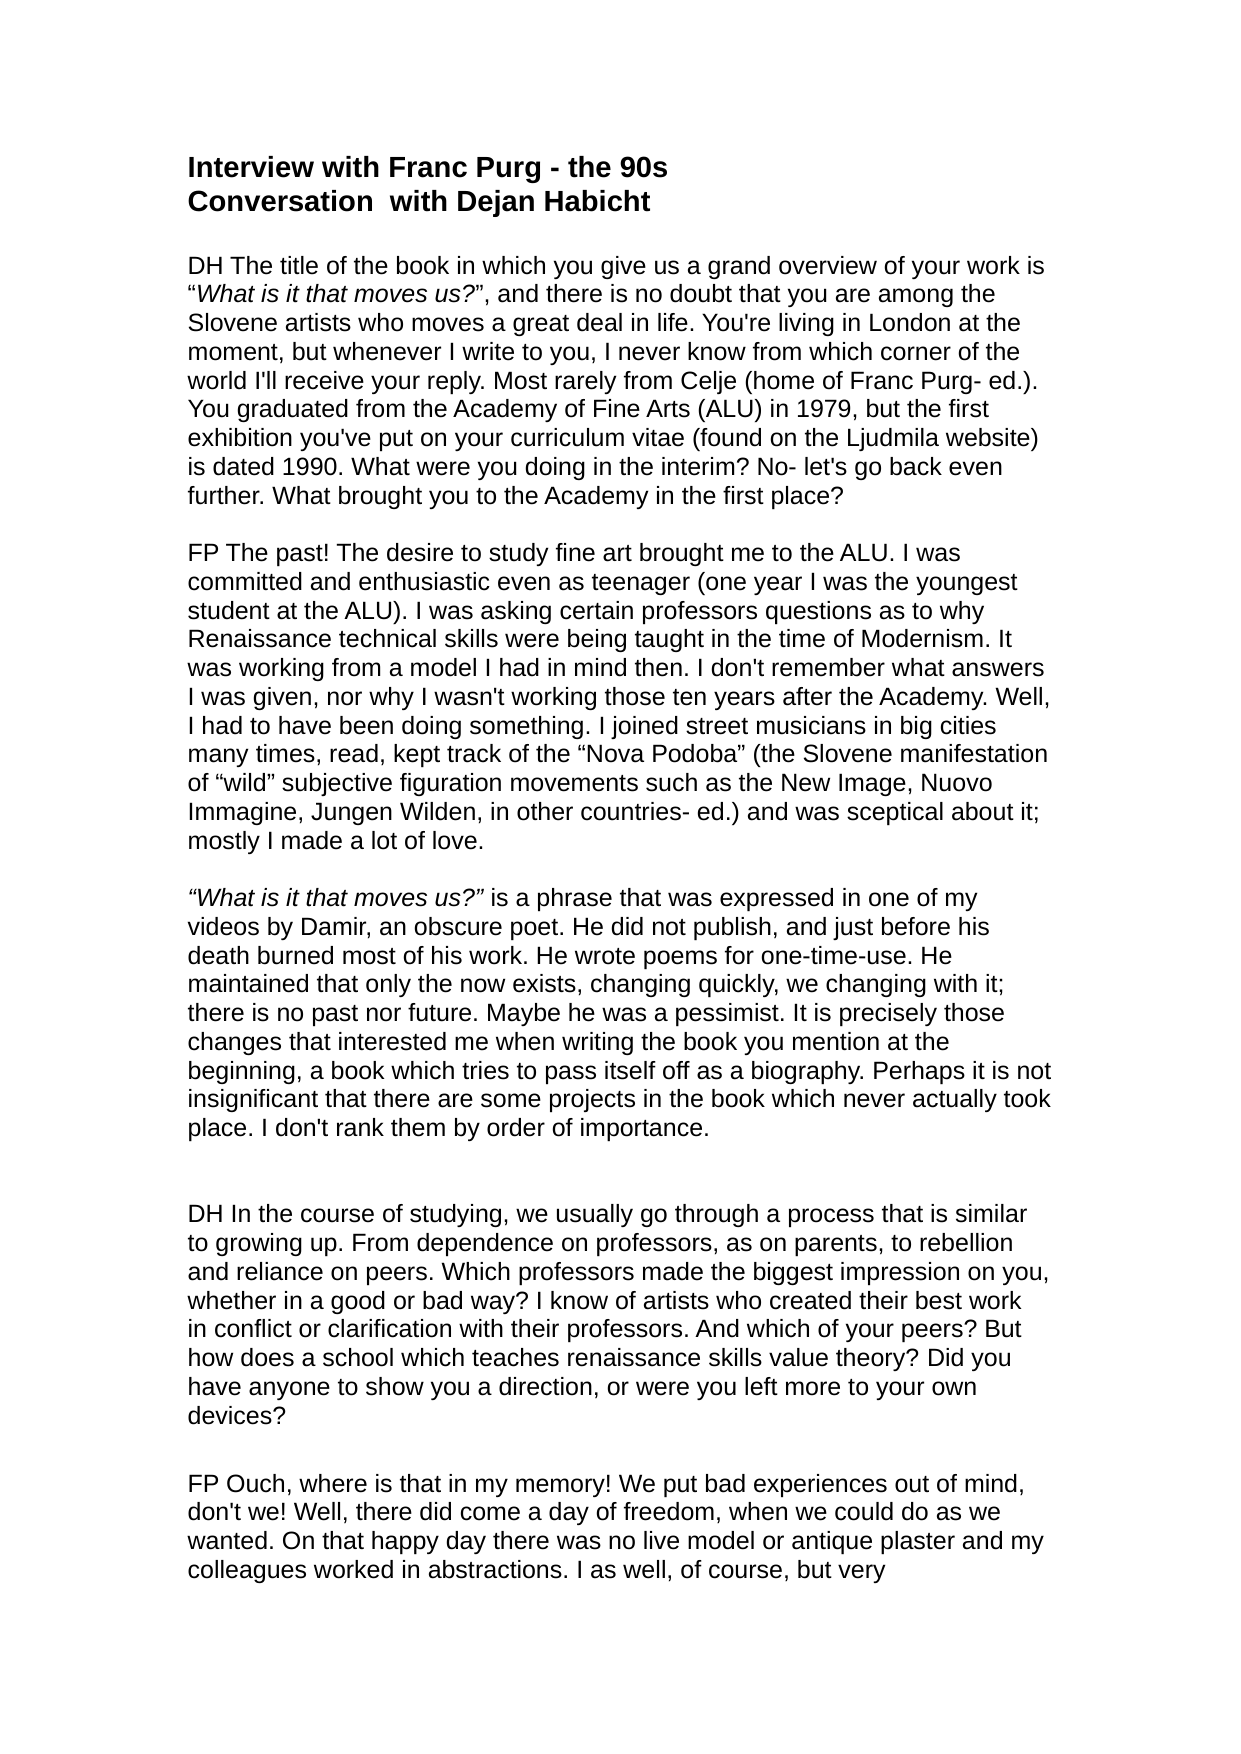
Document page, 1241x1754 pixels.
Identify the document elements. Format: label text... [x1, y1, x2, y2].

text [187, 1468, 1053, 1583]
text Interview with Franc Purg - the 90s [187, 150, 1053, 183]
text FP The past! The desire to study fine art brought me to the ALU. I was committed and enthusiastic even as teenager (one year I was the youngest student at the ALU). I was asking certain professors questions as to why Renaissance technical skills were being taught in the time of Modernism. It was working from a model I had in mind then. I don't remember what answers I was given, nor why I wasn't working those ten years after the Academy. Well, I had to have been doing something. I joined street musicians in big cities many times, read, kept track of the “Nova Podoba” (the Slovene manifestation of “wild” subjective figuration movements such as the New Image, Nuovo Immagine, Jungen Wilden, in other countries- ed.) and was sceptical about it; mostly I made a lot of love. [187, 538, 1053, 854]
text “What is it that moves us?” is a phrase that was expressed in one of my videos by Damir, an obscure poet. He did not publish, and just before his death burned most of his work. He wrote poems for one-time-use. He maintained that only the now exists, changing quickly, we changing with it; there is no past nor future. Maybe he was a pessimist. It is precisely those changes that interested me when writing the book you mention at the beginning, a book which tries to pass itself off as a biography. Perhaps it is not insignificant that there are some projects in the book which never actually took place. I don't rank them by order of importance. [187, 883, 1053, 1142]
text DH The title of the book in which you give us a grand overview of your work is “What is it that moves us?”, and there is no doubt that you are among the Slovene artists who moves a great deal in life. You're living in London at the moment, but whenever I write to you, I never know from which corner of the world I'll receive your reply. Most rarely from Celje (home of Franc Purg- ed.). You graduated from the Academy of Fine Arts (ALU) in 1979, but the first exhibition you've put on your curriculum vitae (found on the Ljudmila website) is dated 1990. What were you doing in the interim? No- let's go back even further. What brought you to the Academy in the first place? [187, 251, 1053, 509]
text DH In the course of studying, we usually go through a process that is similar to growing up. From dependence on professors, as on parents, to rebellion and reliance on peers. Which professors made the biggest impression on you, whether in a good or bad way? I know of artists who created their best work [187, 1199, 1053, 1314]
text in conflict or clarification with their professors. And which of your peers? But how does a school which teaches renaissance skills value theory? Did you have anyone to show you a direction, or were you left more to your own devices? [187, 1314, 1053, 1429]
text Conversation with Dejan Habicht [187, 183, 1053, 217]
